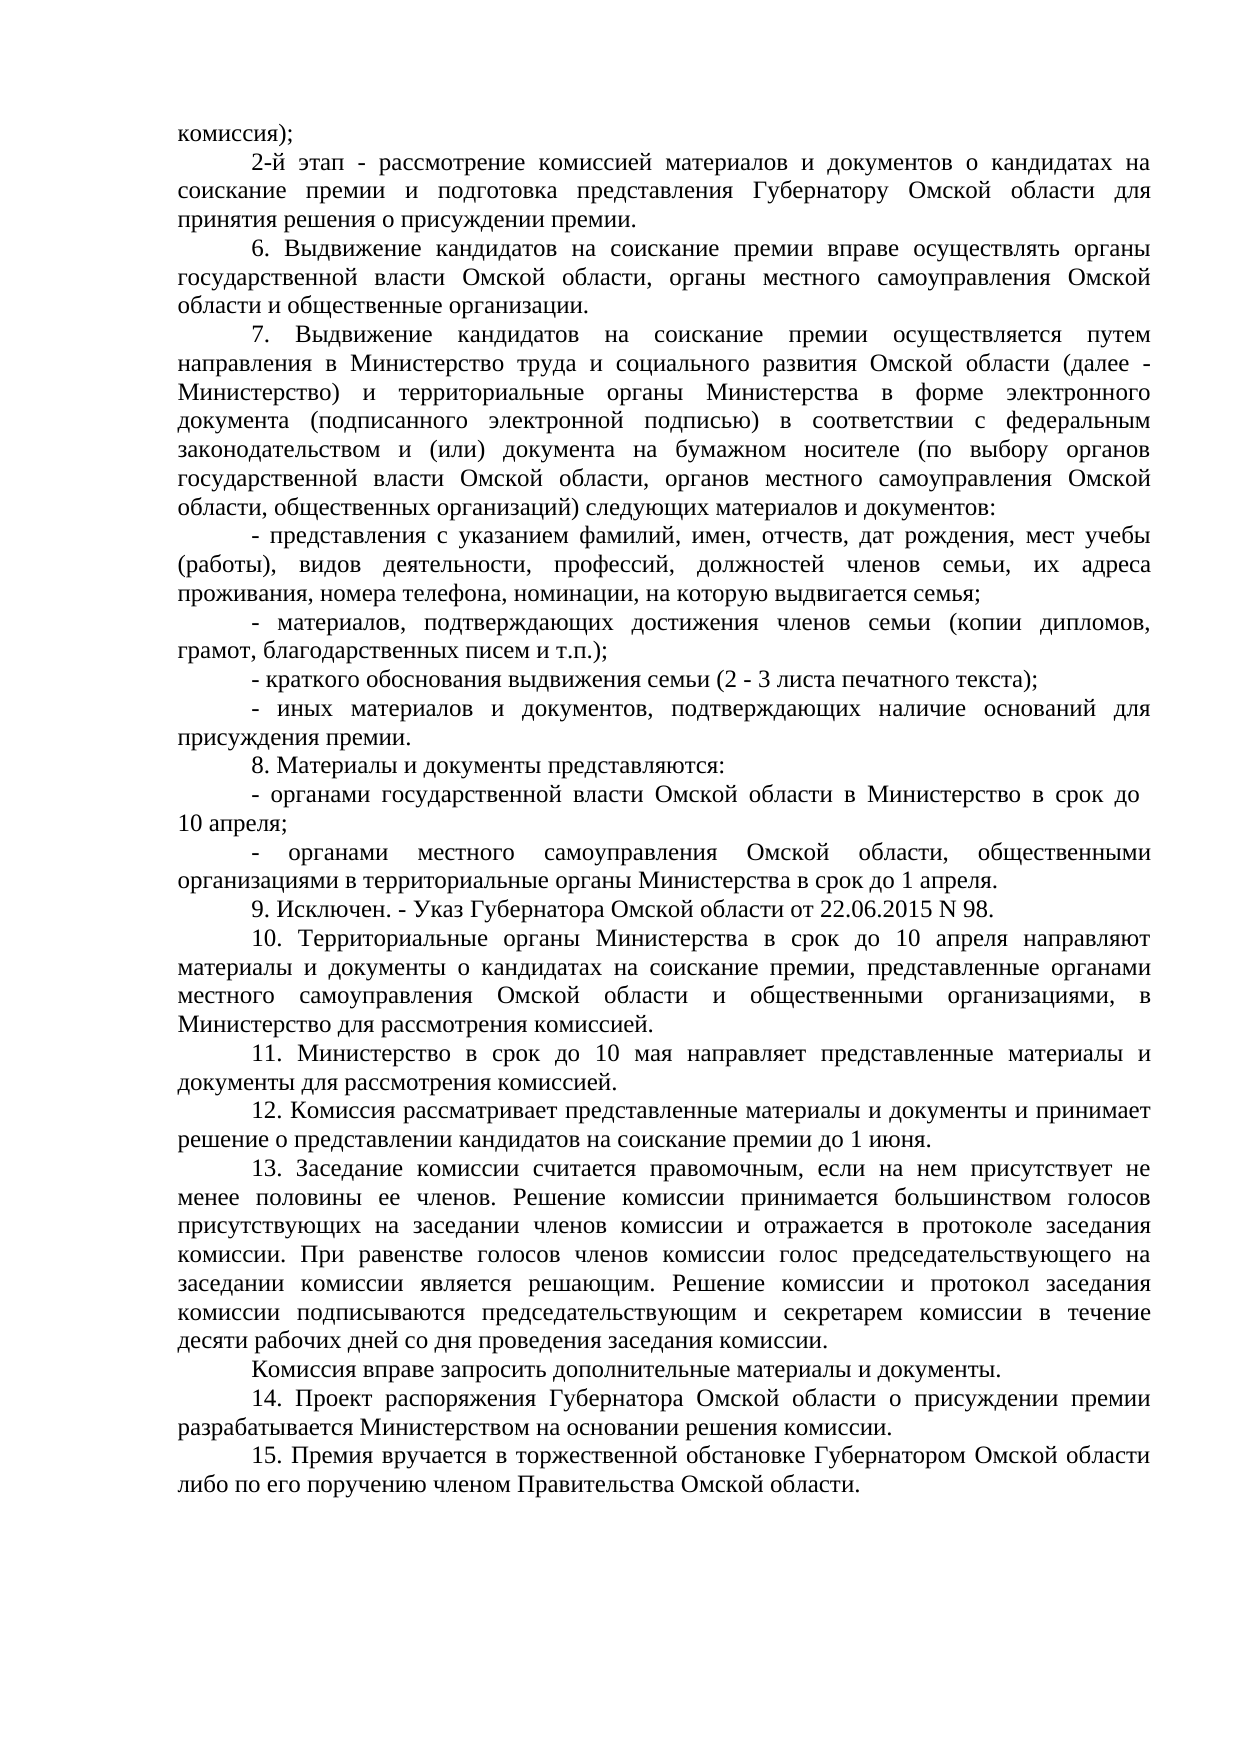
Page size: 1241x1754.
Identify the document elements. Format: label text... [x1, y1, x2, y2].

text 7. Выдвижение кандидатов на соискание премии осуществляется путем направления в Министерство труда и социального развития Омской области (далее - Министерство) и территориальные органы Министерства в форме электронного документа (подписанного электронной подписью) в соответствии с федеральным законодательством и (или) документа на бумажном носителе (по выбору органов государственной власти Омской области, органов местного самоуправления Омской области, общественных организаций) следующих материалов и документов: [177, 319, 1152, 521]
text 2-й этап - рассмотрение комиссией материалов и документов о кандидатах на соискание премии и подготовка представления Губернатору Омской области для принятия решения о присуждении премии. [177, 147, 1152, 233]
text - представления с указанием фамилий, имен, отчеств, дат рождения, мест учебы (работы), видов деятельности, профессий, должностей членов семьи, их адреса проживания, номера телефона, номинации, на которую выдвигается семья; [177, 521, 1152, 607]
text 12. Комиссия рассматривает представленные материалы и документы и принимает решение о представлении кандидатов на соискание премии до 1 июня. [177, 1096, 1152, 1153]
text 11. Министерство в срок до 10 мая направляет представленные материалы и документы для рассмотрения комиссией. [177, 1038, 1152, 1096]
text Комиссия вправе запросить дополнительные материалы и документы. [177, 1354, 1152, 1383]
text - материалов, подтверждающих достижения членов семьи (копии дипломов, грамот, благодарственных писем и т.п.); [177, 607, 1152, 664]
text - краткого обоснования выдвижения семьи (2 - 3 листа печатного текста); [177, 664, 1152, 693]
text 10. Территориальные органы Министерства в срок до 10 апреля направляют материалы и документы о кандидатах на соискание премии, представленные органами местного самоуправления Омской области и общественными организациями, в Министерство для рассмотрения комиссией. [177, 923, 1152, 1038]
text 13. Заседание комиссии считается правомочным, если на нем присутствует не менее половины ее членов. Решение комиссии принимается большинством голосов присутствующих на заседании членов комиссии и отражается в протоколе заседания комиссии. При равенстве голосов членов комиссии голос председательствующего на заседании комиссии является решающим. Решение комиссии и протокол заседания комиссии подписываются председательствующим и секретарем комиссии в течение десяти рабочих дней со дня проведения заседания комиссии. [177, 1153, 1152, 1354]
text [177, 118, 1152, 147]
text 15. Премия вручается в торжественной обстановке Губернатором Омской области либо по его поручению членом Правительства Омской области. [177, 1441, 1152, 1498]
text 9. Исключен. - Указ Губернатора Омской области от 22.06.2015 N 98. [177, 894, 1152, 923]
text 6. Выдвижение кандидатов на соискание премии вправе осуществлять органы государственной власти Омской области, органы местного самоуправления Омской области и общественные организации. [177, 233, 1152, 319]
text - органами местного самоуправления Омской области, общественными организациями в территориальные органы Министерства в срок до 1 апреля. [177, 837, 1152, 894]
text 8. Материалы и документы представляются: [177, 751, 1152, 779]
text - иных материалов и документов, подтверждающих наличие оснований для присуждения премии. [177, 693, 1152, 751]
text 14. Проект распоряжения Губернатора Омской области о присуждении премии разрабатывается Министерством на основании решения комиссии. [177, 1383, 1152, 1441]
text - органами государственной власти Омской области в Министерство в срок до 10 апреля; [177, 779, 1152, 837]
